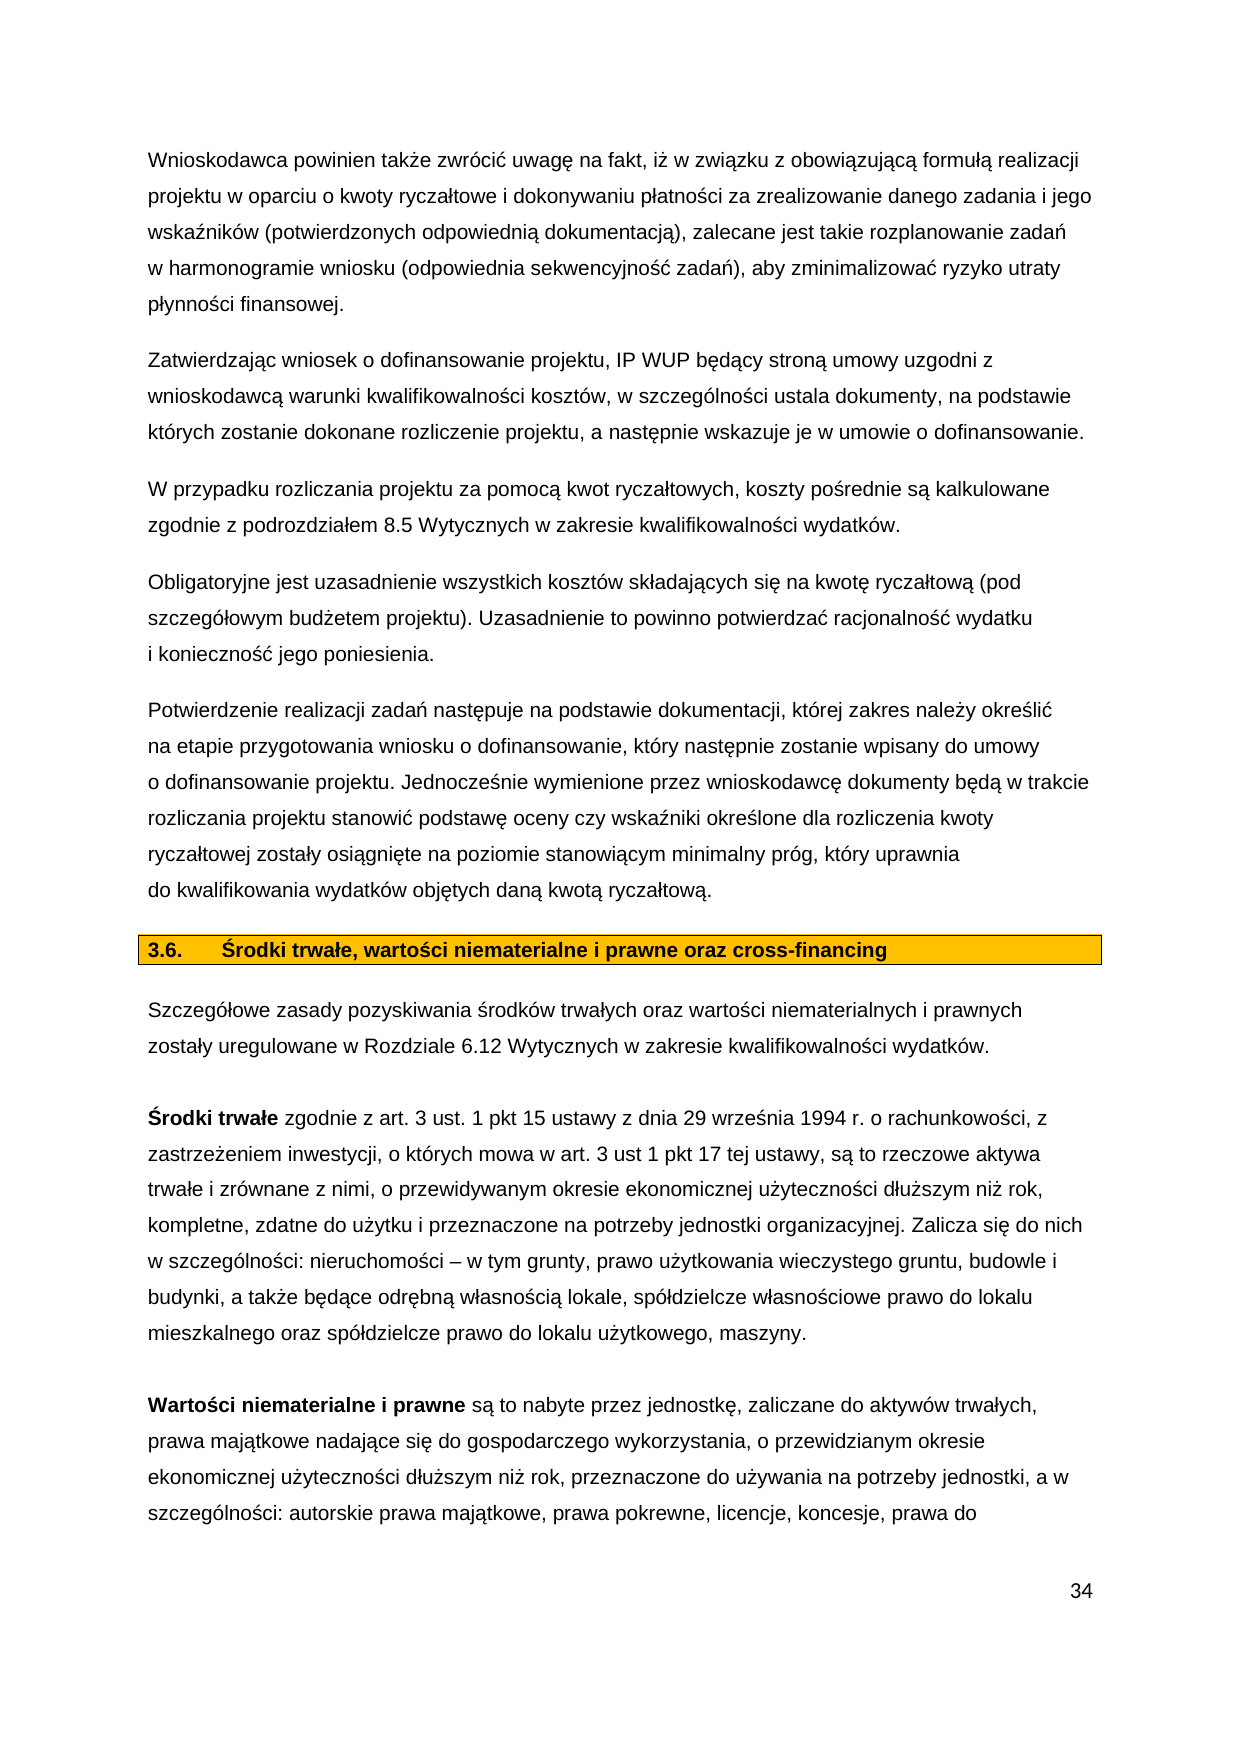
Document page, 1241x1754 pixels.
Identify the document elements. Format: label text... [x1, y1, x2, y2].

text Obligatoryjne jest uzasadnienie wszystkich kosztów składających się na kwotę ryczałtową (pod szczegółowym budżetem projektu). Uzasadnienie to powinno potwierdzać racjonalność wydatku i konieczność jego poniesienia. [148, 569, 1093, 665]
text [148, 1393, 1093, 1525]
text Wnioskodawca powinien także zwrócić uwagę na fakt, iż w związku z obowiązującą formułą realizacji projektu w oparciu o kwoty ryczałtowe i dokonywaniu płatności za zrealizowanie danego zadania i jego wskaźników (potwierdzonych odpowiednią dokumentacją), zalecane jest takie rozplanowanie zadań w harmonogramie wniosku (odpowiednia sekwencyjność zadań), aby zminimalizować ryzyko utraty płynności finansowej. [148, 148, 1093, 315]
text Potwierdzenie realizacji zadań następuje na podstawie dokumentacji, której zakres należy określić na etapie przygotowania wniosku o dofinansowanie, który następnie zostanie wpisany do umowy o dofinansowanie projektu. Jednocześnie wymienione przez wnioskodawcę dokumenty będą w trakcie rozliczania projektu stanowić podstawę oceny czy wskaźniki określone dla rozliczenia kwoty ryczałtowej zostały osiągnięte na poziomie stanowiącym minimalny próg, który uprawnia do kwalifikowania wydatków objętych daną kwotą ryczałtową. [148, 698, 1093, 902]
text Szczegółowe zasady pozyskiwania środków trwałych oraz wartości niematerialnych i prawnych zostały uregulowane w Rozdziale 6.12 Wytycznych w zakresie kwalifikowalności wydatków. [148, 998, 1093, 1057]
text W przypadku rozliczania projektu za pomocą kwot ryczałtowych, koszty pośrednie są kalkulowane zgodnie z podrozdziałem 8.5 Wytycznych w zakresie kwalifikowalności wydatków. [148, 477, 1093, 537]
text Środki trwałe zgodnie z art. 3 ust. 1 pkt 15 ustawy z dnia 29 września 1994 r. o rachunkowości, z zastrzeżeniem inwestycji, o których mowa w art. 3 ust 1 pkt 17 tej ustawy, są to rzeczowe aktywa trwałe i zrównane z nimi, o przewidywanym okresie ekonomicznej użyteczności dłuższym niż rok, kompletne, zdatne do użytku i przeznaczone na potrzeby jednostki organizacyjnej. Zalicza się do nich w szczególności: nieruchomości – w tym grunty, prawo użytkowania wieczystego gruntu, budowle i budynki, a także będące odrębną własnością lokale, spółdzielcze własnościowe prawo do lokalu mieszkalnego oraz spółdzielcze prawo do lokalu użytkowego, maszyny. [148, 1105, 1093, 1345]
text Zatwierdzając wniosek o dofinansowanie projektu, IP WUP będący stroną umowy uzgodni z wnioskodawcą warunki kwalifikowalności kosztów, w szczególności ustala dokumenty, na podstawie których zostanie dokonane rozliczenie projektu, a następnie wskazuje je w umowie o dofinansowanie. [148, 348, 1093, 444]
list Środki trwałe, wartości niematerialne i prawne oraz cross-financing [139, 936, 1101, 964]
